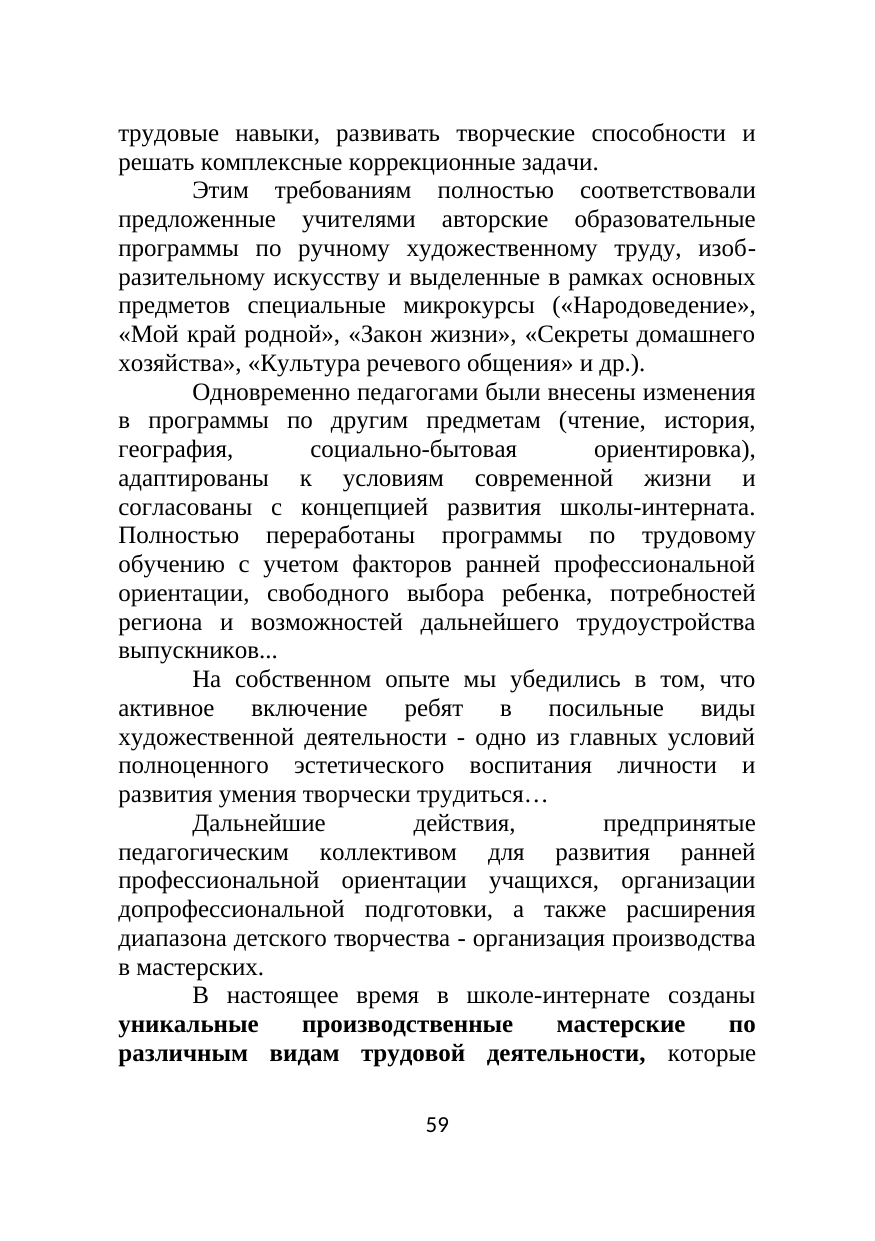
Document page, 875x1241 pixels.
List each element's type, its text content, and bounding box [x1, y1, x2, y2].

text Этим требованиям полностью соответствовали предложенные учителями авторские образовательные программы по ручному художественному труду, изобразительному искусству и выделенные в рамках основных предметов специальные микрокурсы («Народоведение», «Мой край родной», «Закон жизни», «Секреты домашнего хозяйства», «Культура речевого общения» и др.). [118, 176, 756, 377]
text Одновременно педагогами были внесены изменения в программы по другим предметам (чтение, история, география, социально-бытовая ориентировка), адаптированы к условиям современной жизни и согласованы с концепцией развития школы-интерната. Полностью переработаны программы по трудовому обучению с учетом факторов ранней профессиональной ориентации, свободного выбора ребенка, потребностей региона и возможностей дальнейшего трудоустройства выпускников... [118, 377, 756, 664]
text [118, 118, 756, 176]
text Дальнейшие действия, предпринятые педагогическим коллективом для развития ранней профессиональной ориентации учащихся, организации допрофессиональной подготовки, а также расширения диапазона детского творчества - организация производства в мастерских. [118, 808, 756, 981]
text На собственном опыте мы убедились в том, что активное включение ребят в посильные виды художественной деятельности - одно из главных условий полноценного эстетического воспитания личности и развития умения творчески трудиться… [118, 664, 756, 808]
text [118, 981, 756, 1067]
